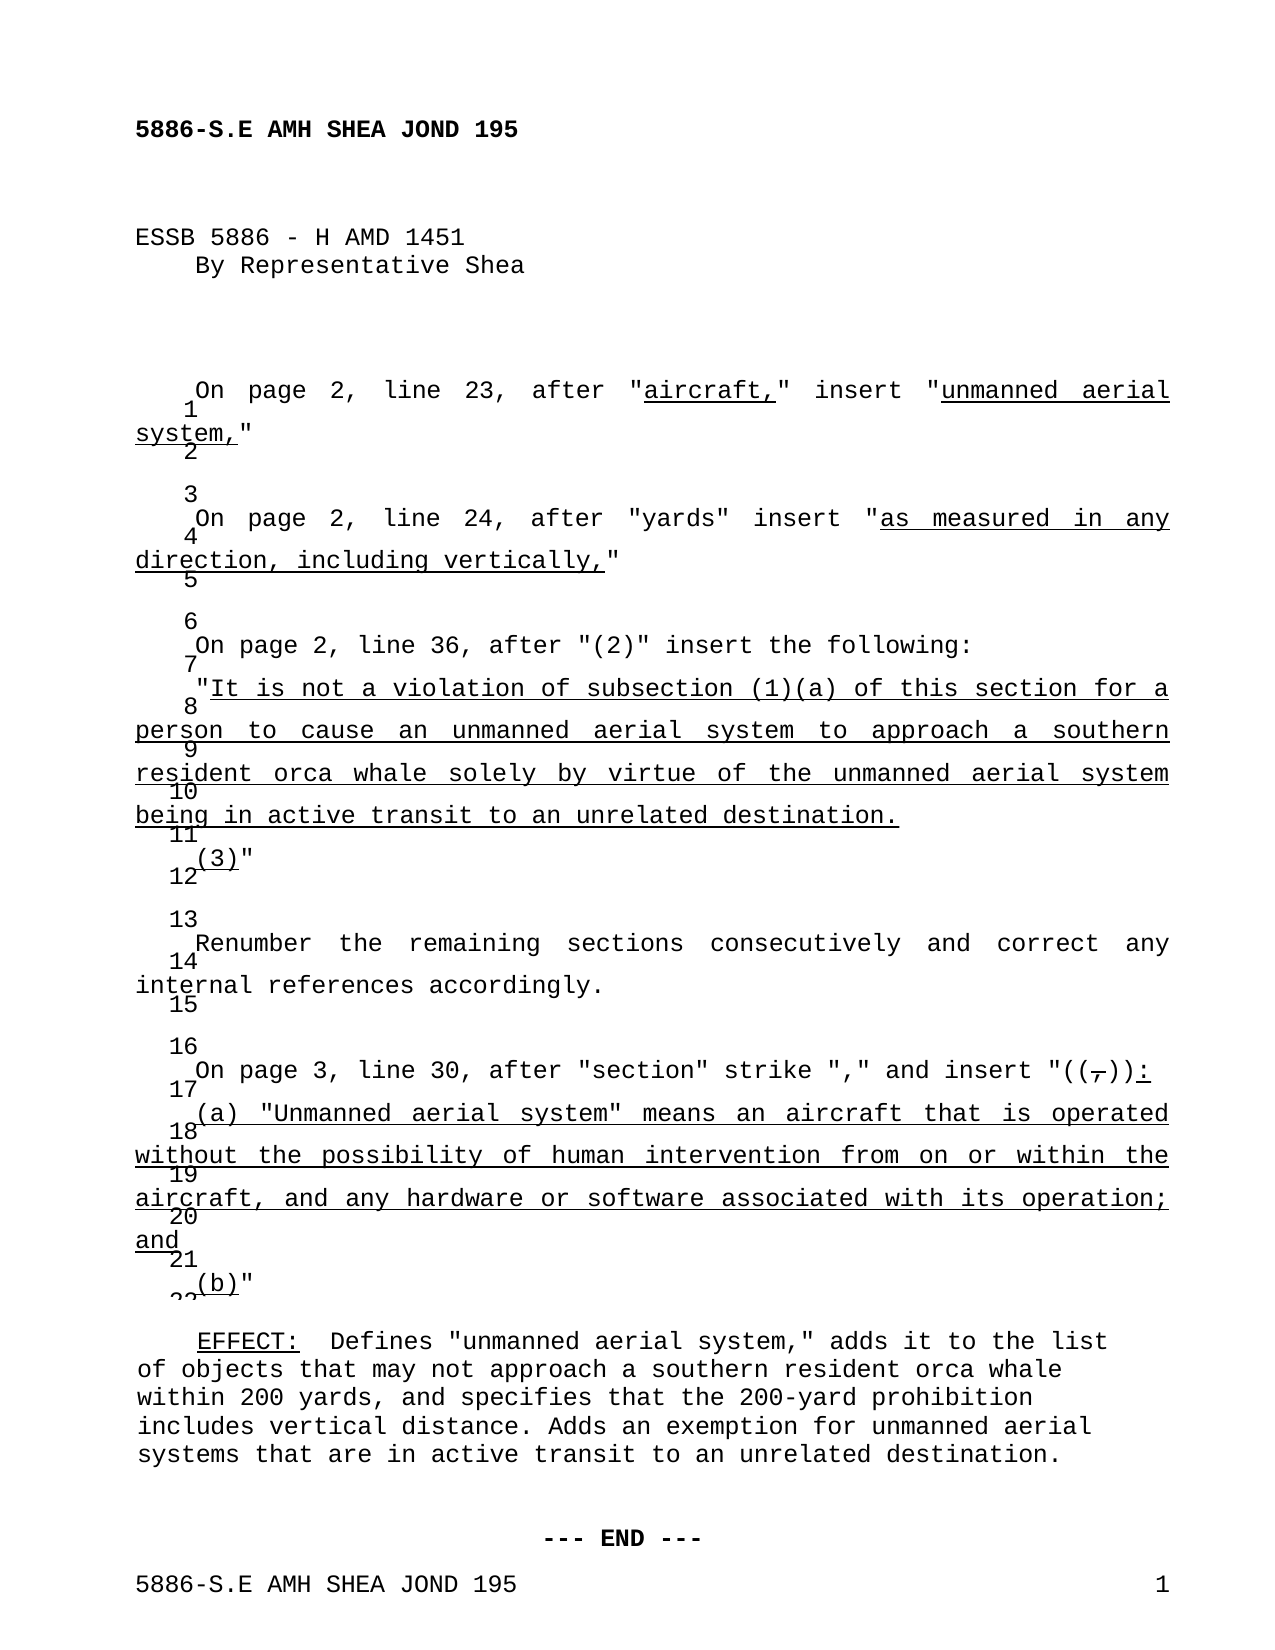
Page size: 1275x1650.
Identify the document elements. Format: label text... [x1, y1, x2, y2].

text (3)" [135, 832, 1170, 875]
text - [135, 224, 1170, 252]
text --- END --- [75, 1512, 1170, 1555]
text (b)" [135, 1257, 1170, 1300]
text "It is not a violation of subsection (1)(a) of this section for a person to cause an unmanned aerial system to approach a southern resident orca whale solely by virtue of the unmanned aerial system being in active transit to an unrelated destination. [135, 743, 1170, 832]
text On page 3, line 30, after "section" strike "," and insert "((,)): [135, 1045, 1170, 1087]
text "It is not a violation of subsection (1)(a) of this section for a person to cause an unmanned aerial system to approach a southern resident orca whale solely by virtue of the unmanned aerial system being in active transit to an unrelated destination. [135, 662, 1170, 741]
text (a) "Unmanned aerial system" means an aircraft that is operated without the possibility of human intervention from on or within the aircraft, and any hardware or software associated with its operation; and [135, 1087, 1170, 1257]
text On page 2, line 24, after "yards" insert "as measured in any direction, including vertically," [135, 492, 1170, 577]
text Renumber the remaining sections consecutively and correct any internal references accordingly. [135, 917, 1170, 1002]
text On page 2, line 23, after "aircraft," insert "unmanned aerial system," [135, 365, 1170, 450]
text On page 2, line 36, after "(2)" insert the following: [135, 620, 1170, 662]
